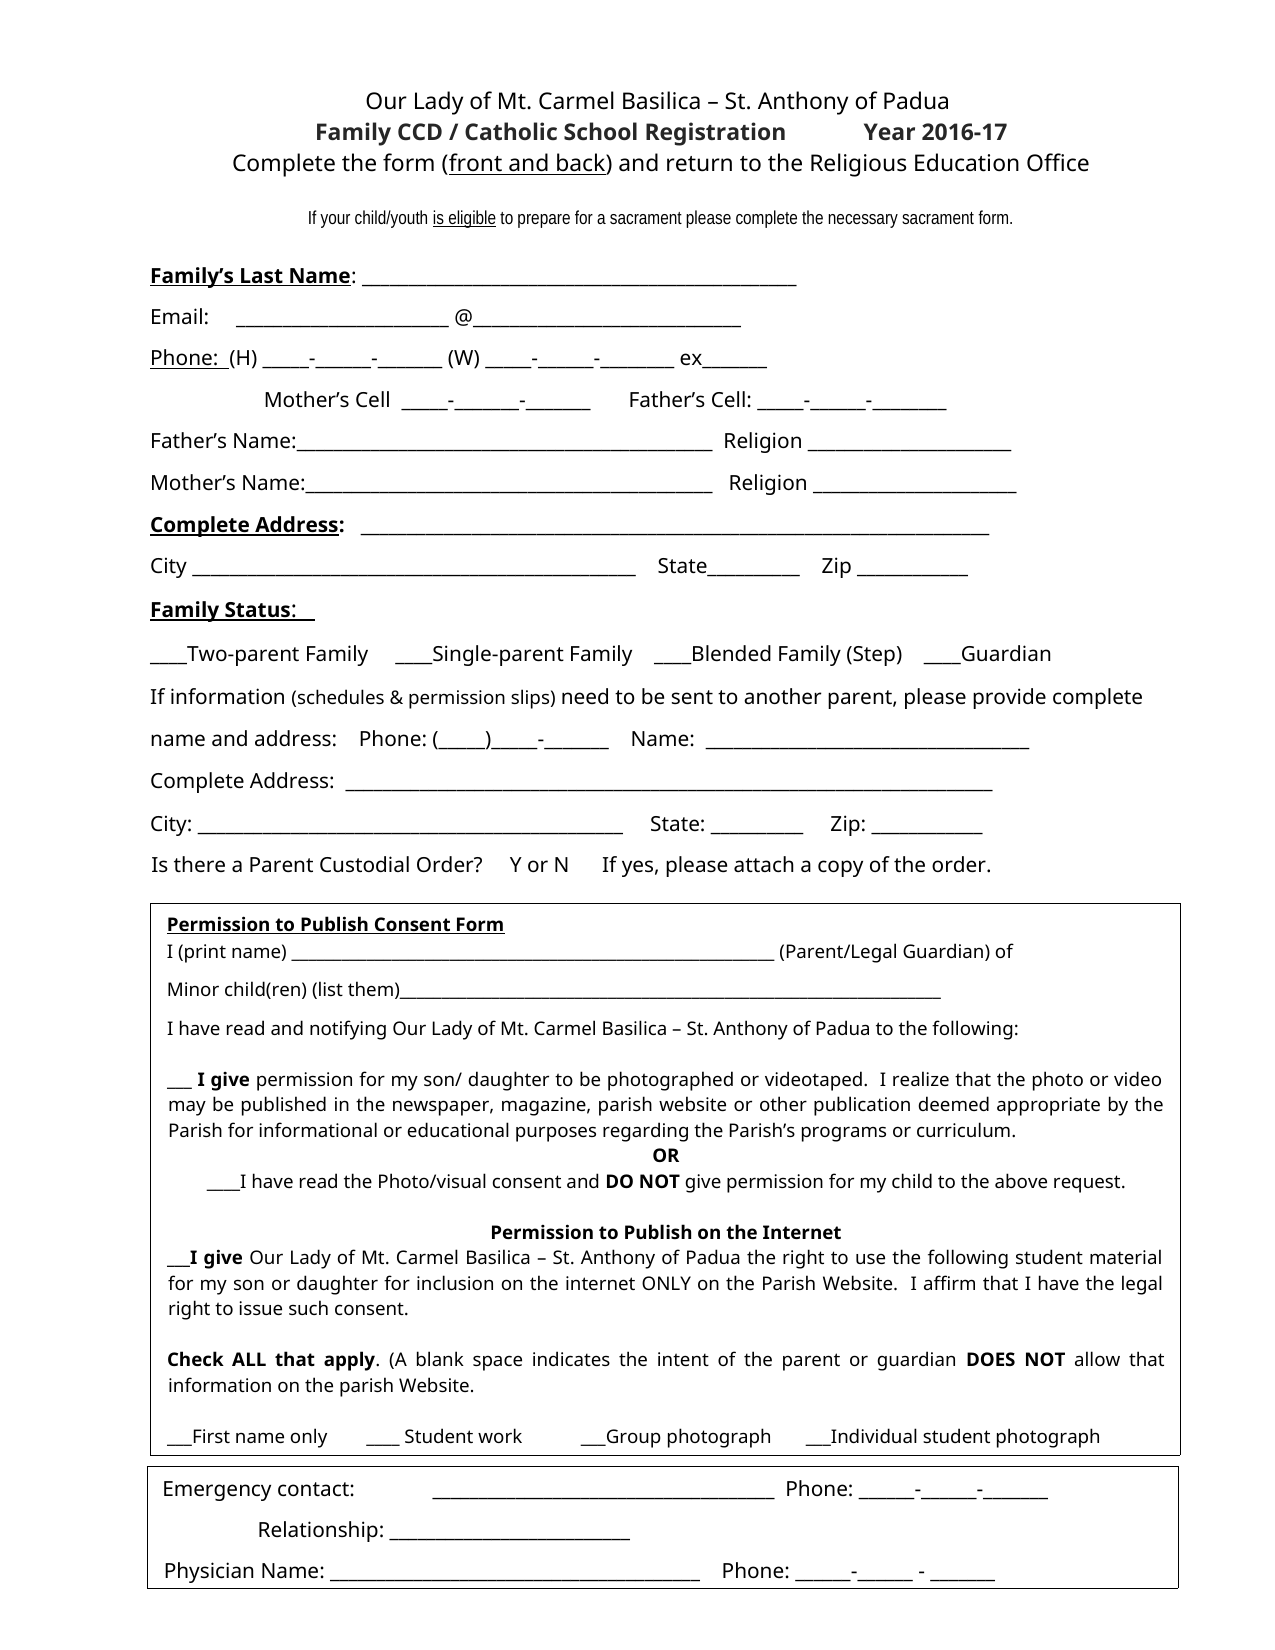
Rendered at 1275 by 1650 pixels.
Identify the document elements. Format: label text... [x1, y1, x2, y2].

text Mother’s Cell _____-_______-_______ Father’s Cell: _____-______-________ [150, 385, 1170, 413]
text Phone: (H) _____-______-_______ (W) _____-______-________ ex_______ [150, 343, 1170, 372]
text Complete the form (front and back) and return to the Religious Education Office [152, 147, 1170, 207]
text Email: _______________________ @_____________________________ [150, 302, 1170, 331]
text Mother’s Name:____________________________________________ Religion ______________________ [150, 468, 1170, 497]
text Our Lady of Mt. Carmel Basilica – St. Anthony of Padua Family CCD / Catholic School Registration Year 2016-17 [152, 85, 1170, 147]
text If information (schedules & permission slips) need to be sent to another parent, please provide complete [150, 682, 1170, 710]
text City ________________________________________________ State__________ Zip ____________ [150, 552, 1170, 580]
text ____Two-parent Family ____Single-parent Family ____Blended Family (Step) ____Guardian [150, 639, 1170, 668]
text Father’s Name:_____________________________________________ Religion ______________________ [150, 426, 1170, 454]
text Family Status: [150, 593, 1170, 624]
text If your child/youth is eligible to prepare for a sacrament please complete the necessary sacrament form. [152, 207, 1169, 228]
text Family’s Last Name: _______________________________________________ [150, 261, 1170, 289]
text Complete Address: ____________________________________________________________________ [150, 510, 1170, 539]
text Complete Address: ______________________________________________________________________ [150, 766, 1170, 795]
text name and address: Phone: (_____)_____-_______ Name: ___________________________________ [150, 724, 1170, 753]
text City: ______________________________________________ State: __________ Zip: ____________ Is there a Parent Custodial Order? Y or N If yes, please attach a copy of the order. [150, 809, 1170, 879]
